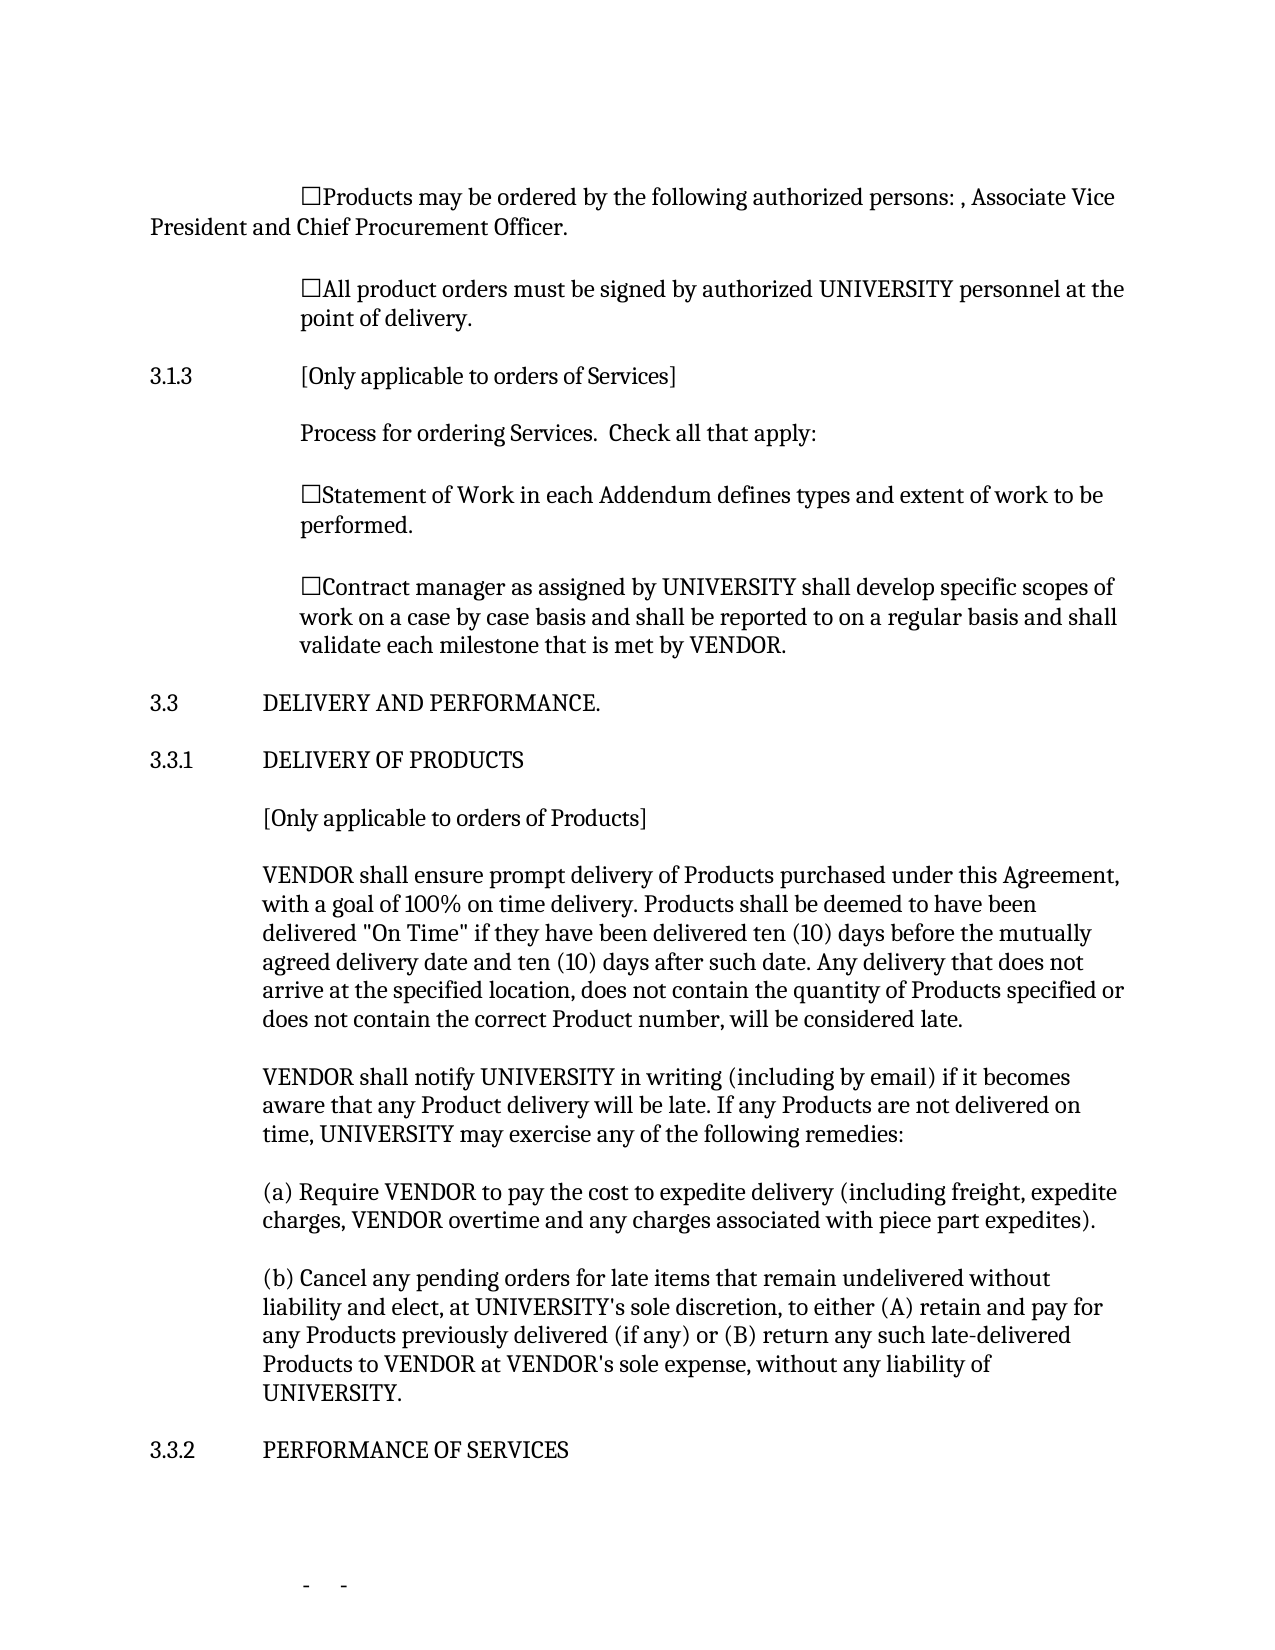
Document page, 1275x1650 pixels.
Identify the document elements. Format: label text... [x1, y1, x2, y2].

text Contract manager as assigned by UNIVERSITY shall develop specific scopes of work on a case by case basis and shall be reported to on a regular basis and shall validate each milestone that is met by VENDOR. [300, 568, 1125, 660]
text 3.1.3 [Only applicable to orders of Services] [150, 362, 1125, 391]
text 3.3 DELIVERY AND PERFORMANCE. [150, 689, 1125, 717]
text (a) Require VENDOR to pay the cost to expedite delivery (including freight, expedite charges, VENDOR overtime and any charges associated with piece part expedites). [262, 1177, 1125, 1235]
text (b) Cancel any pending orders for late items that remain undelivered without liability and elect, at UNIVERSITY's sole discretion, to either (A) retain and pay for any Products previously delivered (if any) or (B) return any such late-delivered Products to VENDOR at VENDOR's sole expense, without any liability of UNIVERSITY. [262, 1264, 1125, 1407]
text Process for ordering Services. Check all that apply: [150, 419, 1125, 448]
text VENDOR shall notify UNIVERSITY in writing (including by email) if it becomes aware that any Product delivery will be late. If any Products are not delivered on time, UNIVERSITY may exercise any of the following remedies: [262, 1062, 1125, 1149]
text [Only applicable to orders of Products] [150, 804, 1125, 832]
text Statement of Work in each Addendum defines types and extent of work to be performed. [300, 477, 1125, 540]
text All product orders must be signed by authorized UNIVERSITY personnel at the point of delivery. [300, 270, 1125, 333]
text 3.3.2 PERFORMANCE OF SERVICES [150, 1436, 1125, 1465]
text Products may be ordered by the following authorized persons: , Associate Vice President and Chief Procurement Officer. [150, 179, 1125, 242]
text VENDOR shall ensure prompt delivery of Products purchased under this Agreement, with a goal of 100% on time delivery. Products shall be deemed to have been delivered "On Time" if they have been delivered ten (10) days before the mutually agreed delivery date and ten (10) days after such date. Any delivery that does not arrive at the specified location, does not contain the quantity of Products specified or does not contain the correct Product number, will be considered late. [262, 861, 1125, 1034]
text 3.3.1 DELIVERY OF PRODUCTS [150, 746, 1125, 775]
